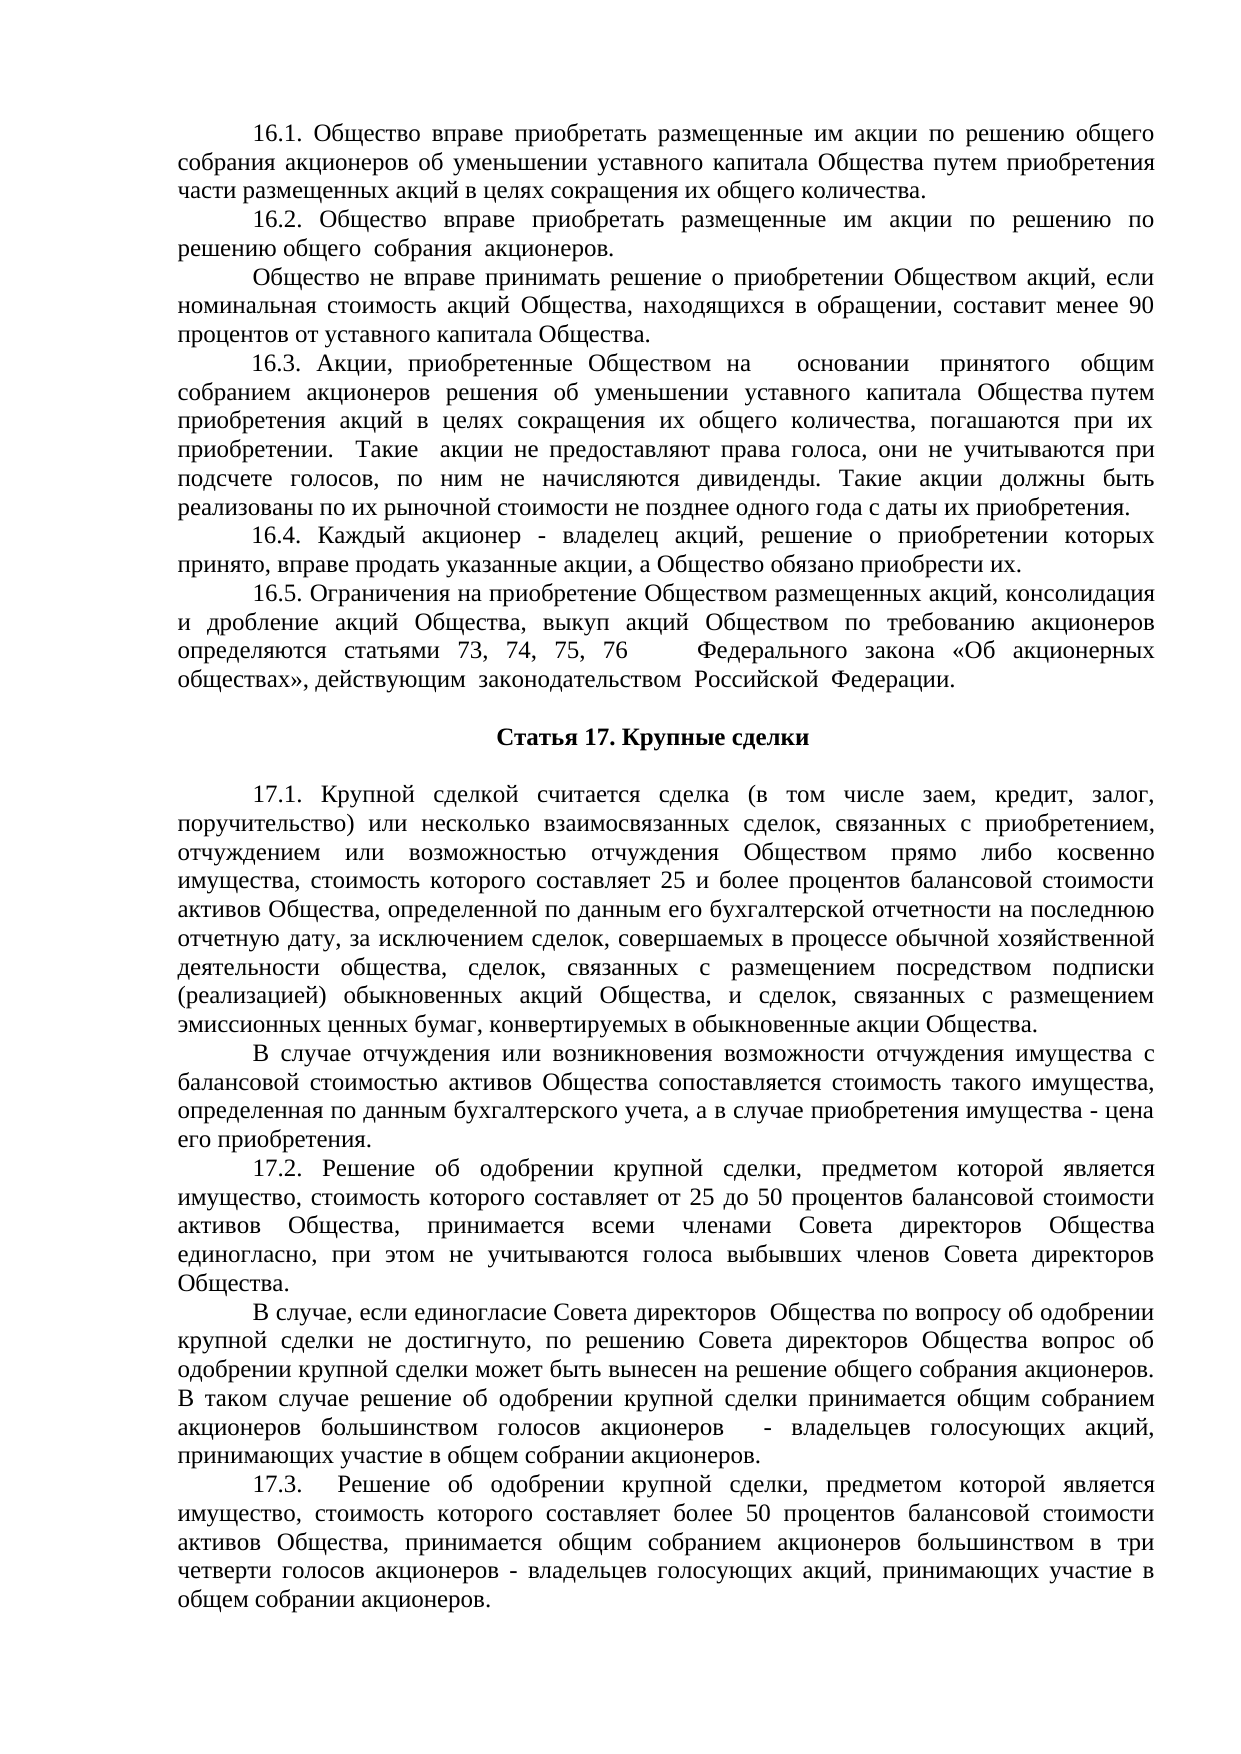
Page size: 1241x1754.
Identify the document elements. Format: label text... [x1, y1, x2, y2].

text 16.2. Общество вправе приобретать размещенные им акции по решению по решению общего собрания акционеров. [177, 204, 1156, 262]
text 16.4. Каждый акционер - владелец акций, решение о приобретении которых принято, вправе продать указанные акции, а Общество обязано приобрести их. [177, 521, 1156, 578]
text В случае отчуждения или возникновения возможности отчуждения имущества с балансовой стоимостью активов Общества сопоставляется стоимость такого имущества, определенная по данным бухгалтерского учета, а в случае приобретения имущества - цена его приобретения. [177, 1038, 1156, 1153]
text 17.1. Крупной сделкой считается сделка (в том числе заем, кредит, залог, поручительство) или несколько взаимосвязанных сделок, связанных с приобретением, отчуждением или возможностью отчуждения Обществом прямо либо косвенно имущества, стоимость которого составляет 25 и более процентов балансовой стоимости активов Общества, определенной по данным его бухгалтерской отчетности на последнюю отчетную дату, за исключением сделок, совершаемых в процессе обычной хозяйственной деятельности общества, сделок, связанных с размещением посредством подписки (реализацией) обыкновенных акций Общества, и сделок, связанных с размещением эмиссионных ценных бумаг, конвертируемых в обыкновенные акции Общества. [177, 779, 1156, 1038]
text В случае, если единогласие Совета директоров Общества по вопросу об одобрении крупной сделки не достигнуто, по решению Совета директоров Общества вопрос об одобрении крупной сделки может быть вынесен на решение общего собрания акционеров. В таком случае решение об одобрении крупной сделки принимается общим собранием акционеров большинством голосов акционеров - владельцев голосующих акций, принимающих участие в общем собрании акционеров. [177, 1297, 1156, 1469]
text 16.3. Акции, приобретенные Обществом на основании принятого общим собранием акционеров решения об уменьшении уставного капитала Общества путем приобретения акций в целях сокращения их общего количества, погашаются при их приобретении. Такие акции не предоставляют права голоса, они не учитываются при подсчете голосов, по ним не начисляются дивиденды. Такие акции должны быть реализованы по их рыночной стоимости не позднее одного года с даты их приобретения. [177, 348, 1156, 521]
text 16.1. Общество вправе приобретать размещенные им акции по решению общего собрания акционеров об уменьшении уставного капитала Общества путем приобретения части размещенных акций в целях сокращения их общего количества. [177, 118, 1156, 204]
text Общество не вправе принимать решение о приобретении Обществом акций, если номинальная стоимость акций Общества, находящихся в обращении, составит менее 90 процентов от уставного капитала Общества. [177, 262, 1156, 348]
text 16.5. Ограничения на приобретение Обществом размещенных акций, консолидация и дробление акций Общества, выкуп акций Обществом по требованию акционеров определяются статьями 73, 74, 75, 76 Федерального закона «Об акционерных обществах», действующим законодательством Российской Федерации. [177, 578, 1156, 693]
text Статья 17. Крупные сделки [177, 722, 1156, 751]
text 17.3. Решение об одобрении крупной сделки, предметом которой является имущество, стоимость которого составляет более 50 процентов балансовой стоимости активов Общества, принимается общим собранием акционеров большинством в три четверти голосов акционеров - владельцев голосующих акций, принимающих участие в общем собрании акционеров. [177, 1469, 1156, 1613]
text 17.2. Решение об одобрении крупной сделки, предметом которой является имущество, стоимость которого составляет от 25 до 50 процентов балансовой стоимости активов Общества, принимается всеми членами Совета директоров Общества единогласно, при этом не учитываются голоса выбывших членов Совета директоров Общества. [177, 1153, 1156, 1297]
